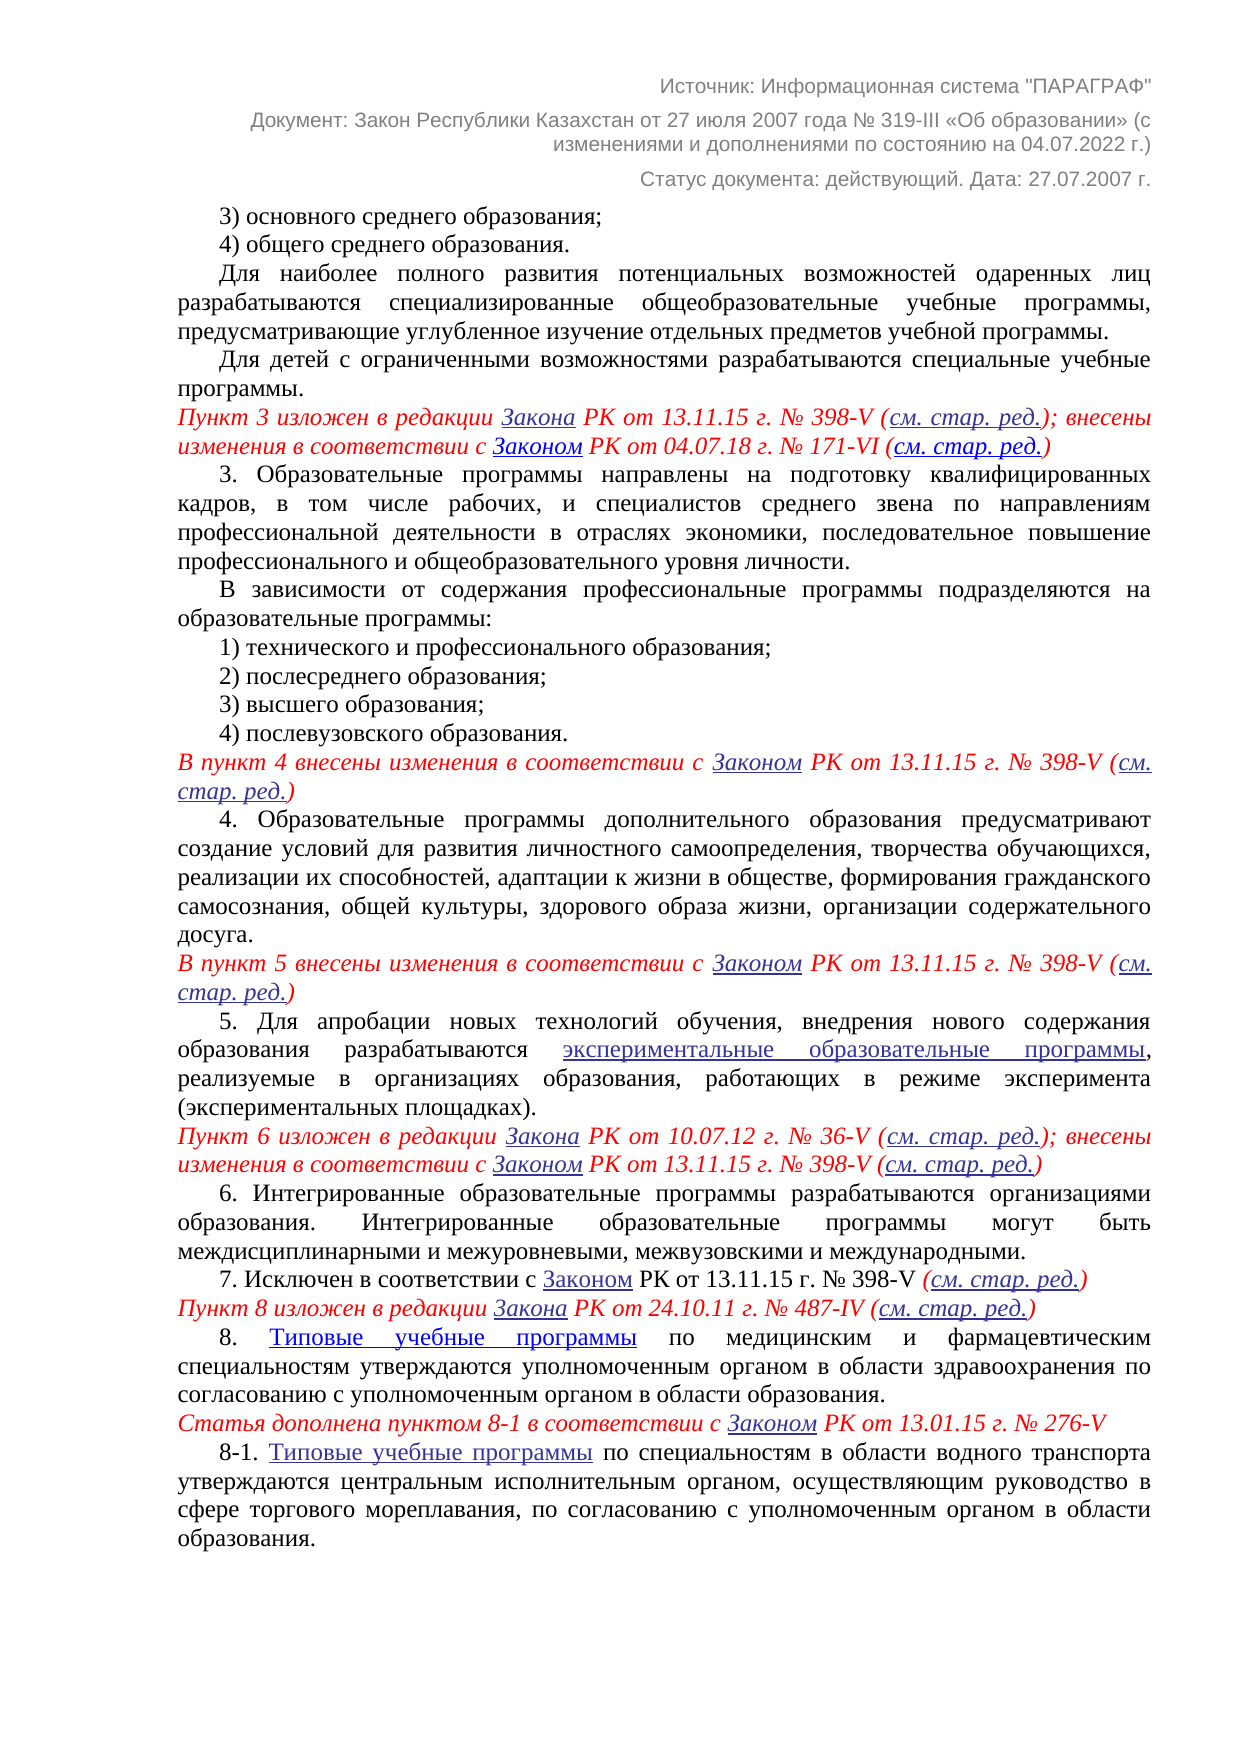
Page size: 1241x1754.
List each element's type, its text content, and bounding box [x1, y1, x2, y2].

text 4. Образовательные программы дополнительного образования предусматривают создание условий для развития личностного самоопределения, творчества обучающихся, реализации их способностей, адаптации к жизни в обществе, формирования гражданского самосознания, общей культуры, здорового образа жизни, организации содержательного досуга. [177, 804, 1152, 948]
text В пункт 5 внесены изменения в соответствии с Законом РК от 13.11.15 г. № 398-V (см. стар. ред.) [177, 948, 1152, 1006]
text 8-1. Типовые учебные программы по специальностям в области водного транспорта утверждаются центральным исполнительным органом, осуществляющим руководство в сфере торгового мореплавания, по согласованию с уполномоченным органом в области образования. [177, 1437, 1152, 1552]
text 6. Интегрированные образовательные программы разрабатываются организациями образования. Интегрированные образовательные программы могут быть междисциплинарными и межуровневыми, межвузовскими и международными. [177, 1178, 1152, 1264]
text Для наиболее полного развития потенциальных возможностей одаренных лиц разрабатываются специализированные общеобразовательные учебные программы, предусматривающие углубленное изучение отдельных предметов учебной программы. [177, 258, 1152, 344]
text Пункт 8 изложен в редакции 3акона РК от 24.10.11 г. № 487-IV (см. стар. ред.) [177, 1293, 1152, 1322]
text 4) общего среднего образования. [177, 229, 1152, 258]
text 5. Для апробации новых технологий обучения, внедрения нового содержания образования разрабатываются экспериментальные образовательные программы, реализуемые в организациях образования, работающих в режиме эксперимента (экспериментальных площадках). [177, 1006, 1152, 1121]
text Для детей с ограниченными возможностями разрабатываются специальные учебные программы. [177, 344, 1152, 402]
text 3) основного среднего образования; [177, 201, 1152, 229]
text 3. Образовательные программы направлены на подготовку квалифицированных кадров, в том числе рабочих, и специалистов среднего звена по направлениям профессиональной деятельности в отраслях экономики, последовательное повышение профессионального и общеобразовательного уровня личности. [177, 459, 1152, 574]
text 8. Типовые учебные программы по медицинским и фармацевтическим специальностям утверждаются уполномоченным органом в области здравоохранения по согласованию с уполномоченным органом в области образования. [177, 1322, 1152, 1408]
text Статья дополнена пунктом 8-1 в соответствии с Законом РК от 13.01.15 г. № 276-V [177, 1408, 1152, 1437]
text Пункт 3 изложен в редакции Закона РК от 13.11.15 г. № 398-V (см. стар. ред.); внесены изменения в соответствии с Законом РК от 04.07.18 г. № 171-VI (см. стар. ред.) [177, 402, 1152, 459]
text Пункт 6 изложен в редакции Закона РК от 10.07.12 г. № 36-V (см. стар. ред.); внесены изменения в соответствии с Законом РК от 13.11.15 г. № 398-V (см. стар. ред.) [177, 1121, 1152, 1178]
text 4) послевузовского образования. [177, 718, 1152, 747]
text 1) технического и профессионального образования; [177, 632, 1152, 661]
text В зависимости от содержания профессиональные программы подразделяются на образовательные программы: [177, 574, 1152, 632]
text 3) высшего образования; [177, 689, 1152, 718]
text 2) послесреднего образования; [177, 661, 1152, 689]
text 7. Исключен в соответствии с Законом РК от 13.11.15 г. № 398-V (см. стар. ред.) [177, 1264, 1152, 1293]
text В пункт 4 внесены изменения в соответствии с Законом РК от 13.11.15 г. № 398-V (см. стар. ред.) [177, 747, 1152, 804]
